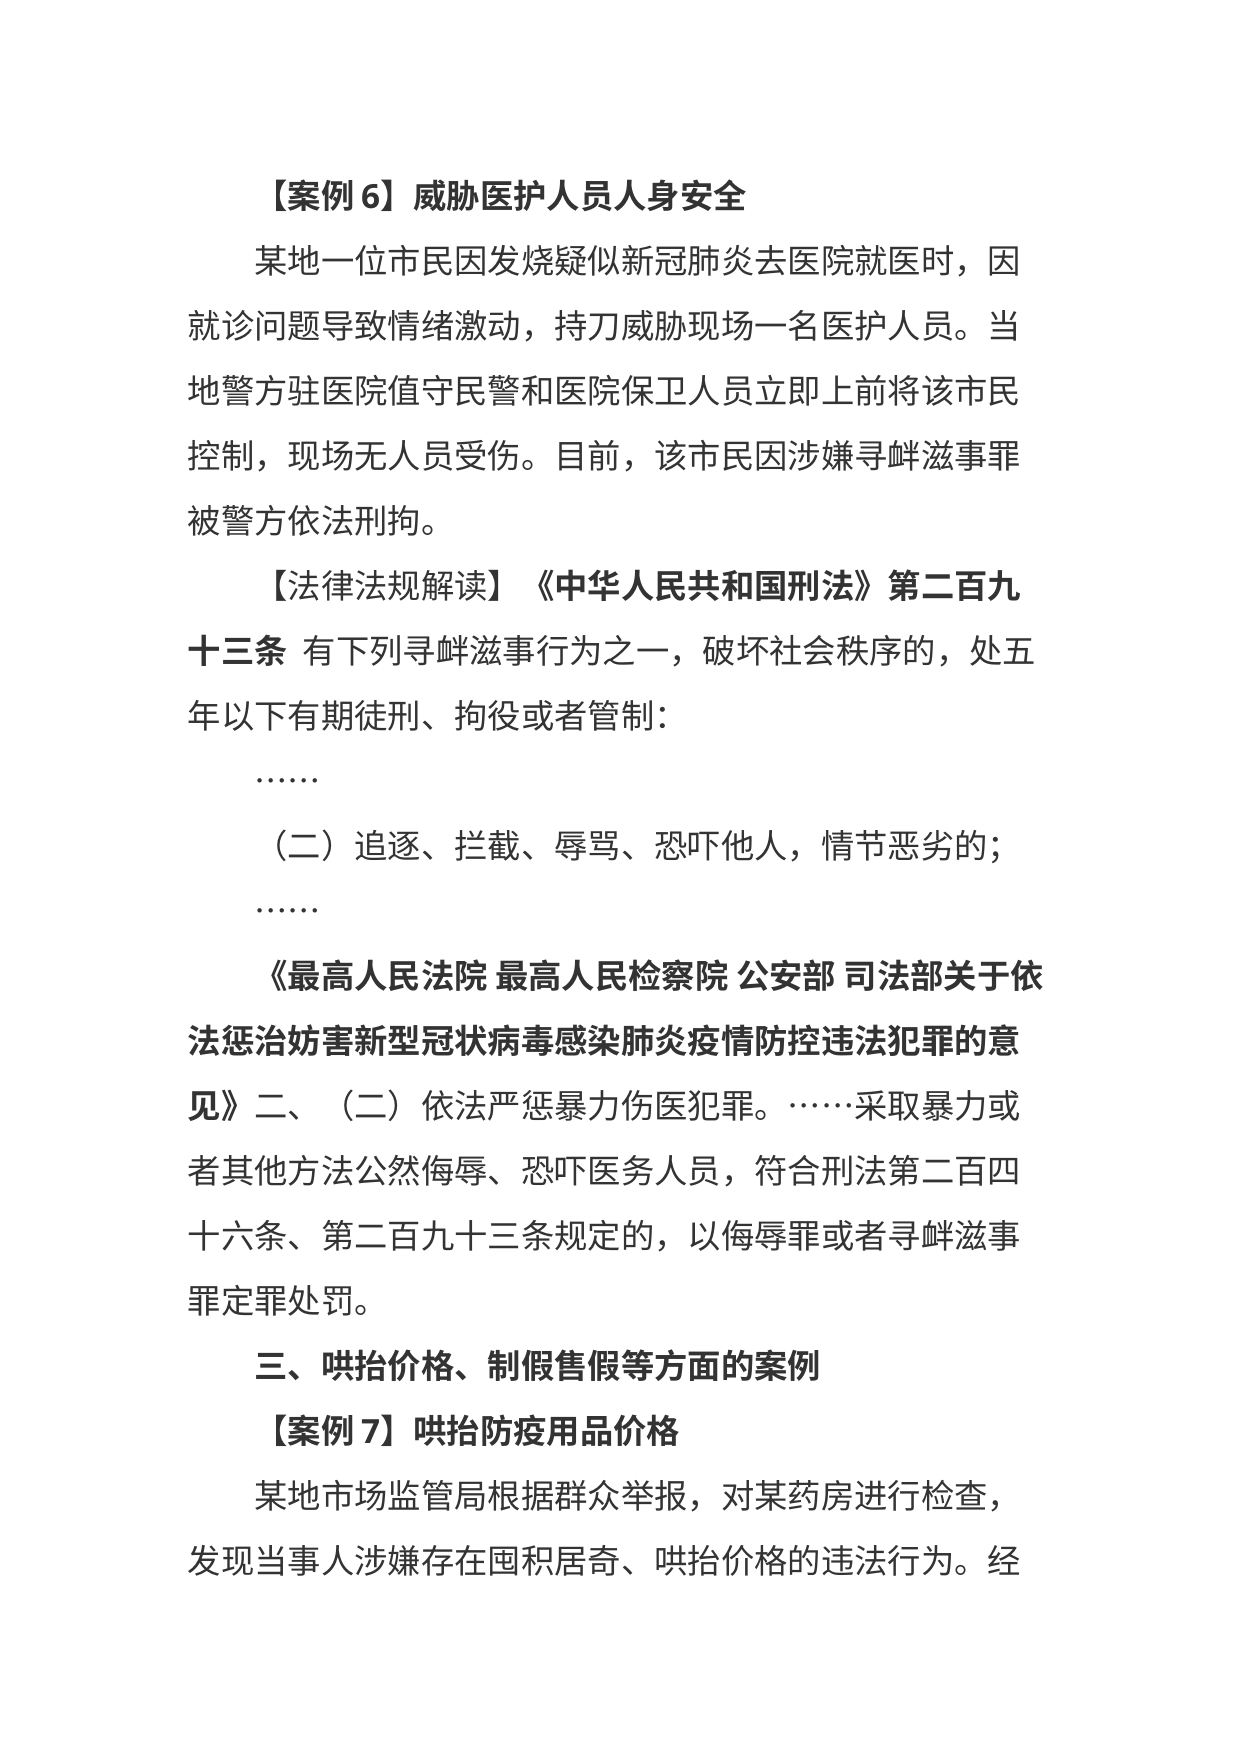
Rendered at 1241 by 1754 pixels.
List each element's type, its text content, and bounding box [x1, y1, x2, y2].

text …… [187, 877, 1053, 942]
text 三、哄抬价格、制假售假等方面的案例 [187, 1332, 1053, 1397]
text （二）追逐、拦截、辱骂、恐吓他人，情节恶劣的； [187, 812, 1053, 877]
text 【法律法规解读】《中华人民共和国刑法》第二百九十三条 有下列寻衅滋事行为之一，破坏社会秩序的，处五年以下有期徒刑、拘役或者管制： [187, 552, 1053, 747]
text 《最高人民法院 最高人民检察院 公安部 司法部关于依法惩治妨害新型冠状病毒感染肺炎疫情防控违法犯罪的意见》二、（二）依法严惩暴力伤医犯罪。……采取暴力或者其他方法公然侮辱、恐吓医务人员，符合刑法第二百四十六条、第二百九十三条规定的，以侮辱罪或者寻衅滋事罪定罪处罚。 [187, 942, 1053, 1332]
text 某地一位市民因发烧疑似新冠肺炎去医院就医时，因就诊问题导致情绪激动，持刀威胁现场一名医护人员。当地警方驻医院值守民警和医院保卫人员立即上前将该市民控制，现场无人员受伤。目前，该市民因涉嫌寻衅滋事罪被警方依法刑拘。 [187, 227, 1053, 552]
text 【案例7】哄抬防疫用品价格 [187, 1397, 1053, 1462]
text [187, 1462, 1053, 1592]
text …… [187, 747, 1053, 812]
text 【案例6】威胁医护人员人身安全 [187, 162, 1053, 227]
